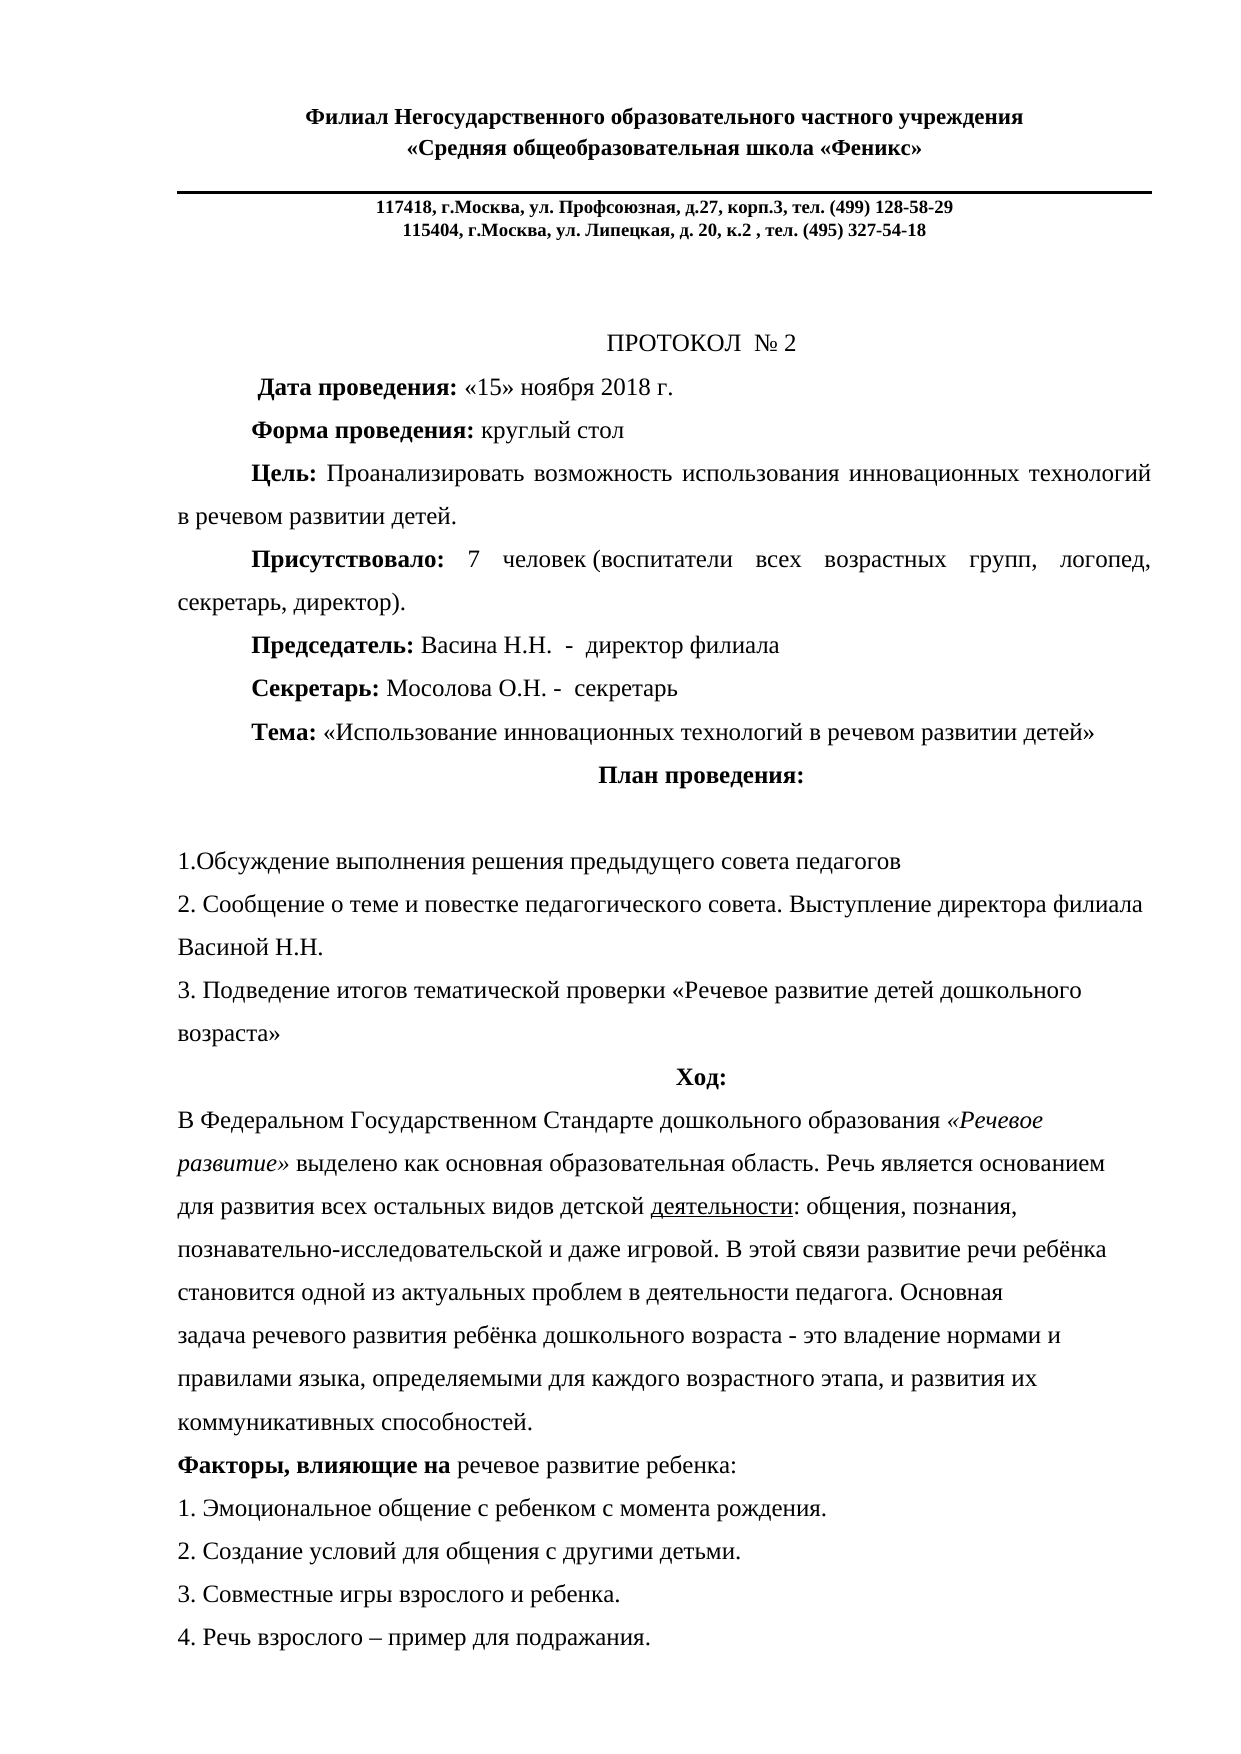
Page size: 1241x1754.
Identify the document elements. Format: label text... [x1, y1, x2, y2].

text Секретарь: Мосолова О.Н. - секретарь [177, 673, 1152, 702]
text 4. Речь взрослого – пример для подражания. [177, 1622, 1152, 1651]
text Ход: [177, 1062, 1152, 1090]
text В Федеральном Государственном Стандарте дошкольного образования «Речевое развитие» выделено как основная образовательная область. Речь является основанием для развития всех остальных видов детской деятельности: общения, познания, познавательно-исследовательской и даже игровой. В этой связи развитие речи ребёнка становится одной из актуальных проблем в деятельности педагога. Основная задача речевого развития ребёнка дошкольного возраста - это владение нормами и правилами языка, определяемыми для каждого возрастного этапа, и развития их коммуникативных способностей. [177, 1105, 1152, 1435]
text «Средняя общеобразовательная школа «Феникс» [177, 134, 1152, 160]
text Факторы, влияющие на речевое развитие ребенка: [177, 1450, 1152, 1478]
text ПРОТОКОЛ № 2 [177, 328, 1152, 357]
text Филиал Негосударственного образовательного частного учреждения [177, 103, 1152, 130]
text 2. Сообщение о теме и повестке педагогического совета. Выступление директора филиала Васиной Н.Н. [177, 889, 1152, 961]
text 1. Эмоциональное общение с ребенком с момента рождения. [177, 1493, 1152, 1522]
text Цель: Проанализировать возможность использования инновационных технологий в речевом развитии детей. [177, 458, 1152, 530]
text План проведения: [177, 760, 1152, 788]
text 3. Совместные игры взрослого и ребенка. [177, 1579, 1152, 1608]
text 3. Подведение итогов тематической проверки «Речевое развитие детей дошкольного возраста» [177, 975, 1152, 1047]
text 115404, г.Москва, ул. Липецкая, д. 20, к.2 , тел. (495) 327-54-18 [177, 219, 1152, 241]
text Председатель: Васина Н.Н. - директор филиала [177, 630, 1152, 659]
text Тема: «Использование инновационных технологий в речевом развитии детей» [177, 717, 1152, 745]
text 1.Обсуждение выполнения решения предыдущего совета педагогов [177, 803, 1152, 875]
text Дата проведения: «15» ноября 2018 г. [177, 372, 1152, 400]
text Присутствовало: 7 человек (воспитатели всех возрастных групп, логопед, секретарь, директор). [177, 544, 1152, 616]
text 2. Создание условий для общения с другими детьми. [177, 1536, 1152, 1565]
text 117418, г.Москва, ул. Профсоюзная, д.27, корп.3, тел. (499) 128-58-29 [177, 196, 1152, 217]
text Форма проведения: круглый стол [177, 415, 1152, 443]
